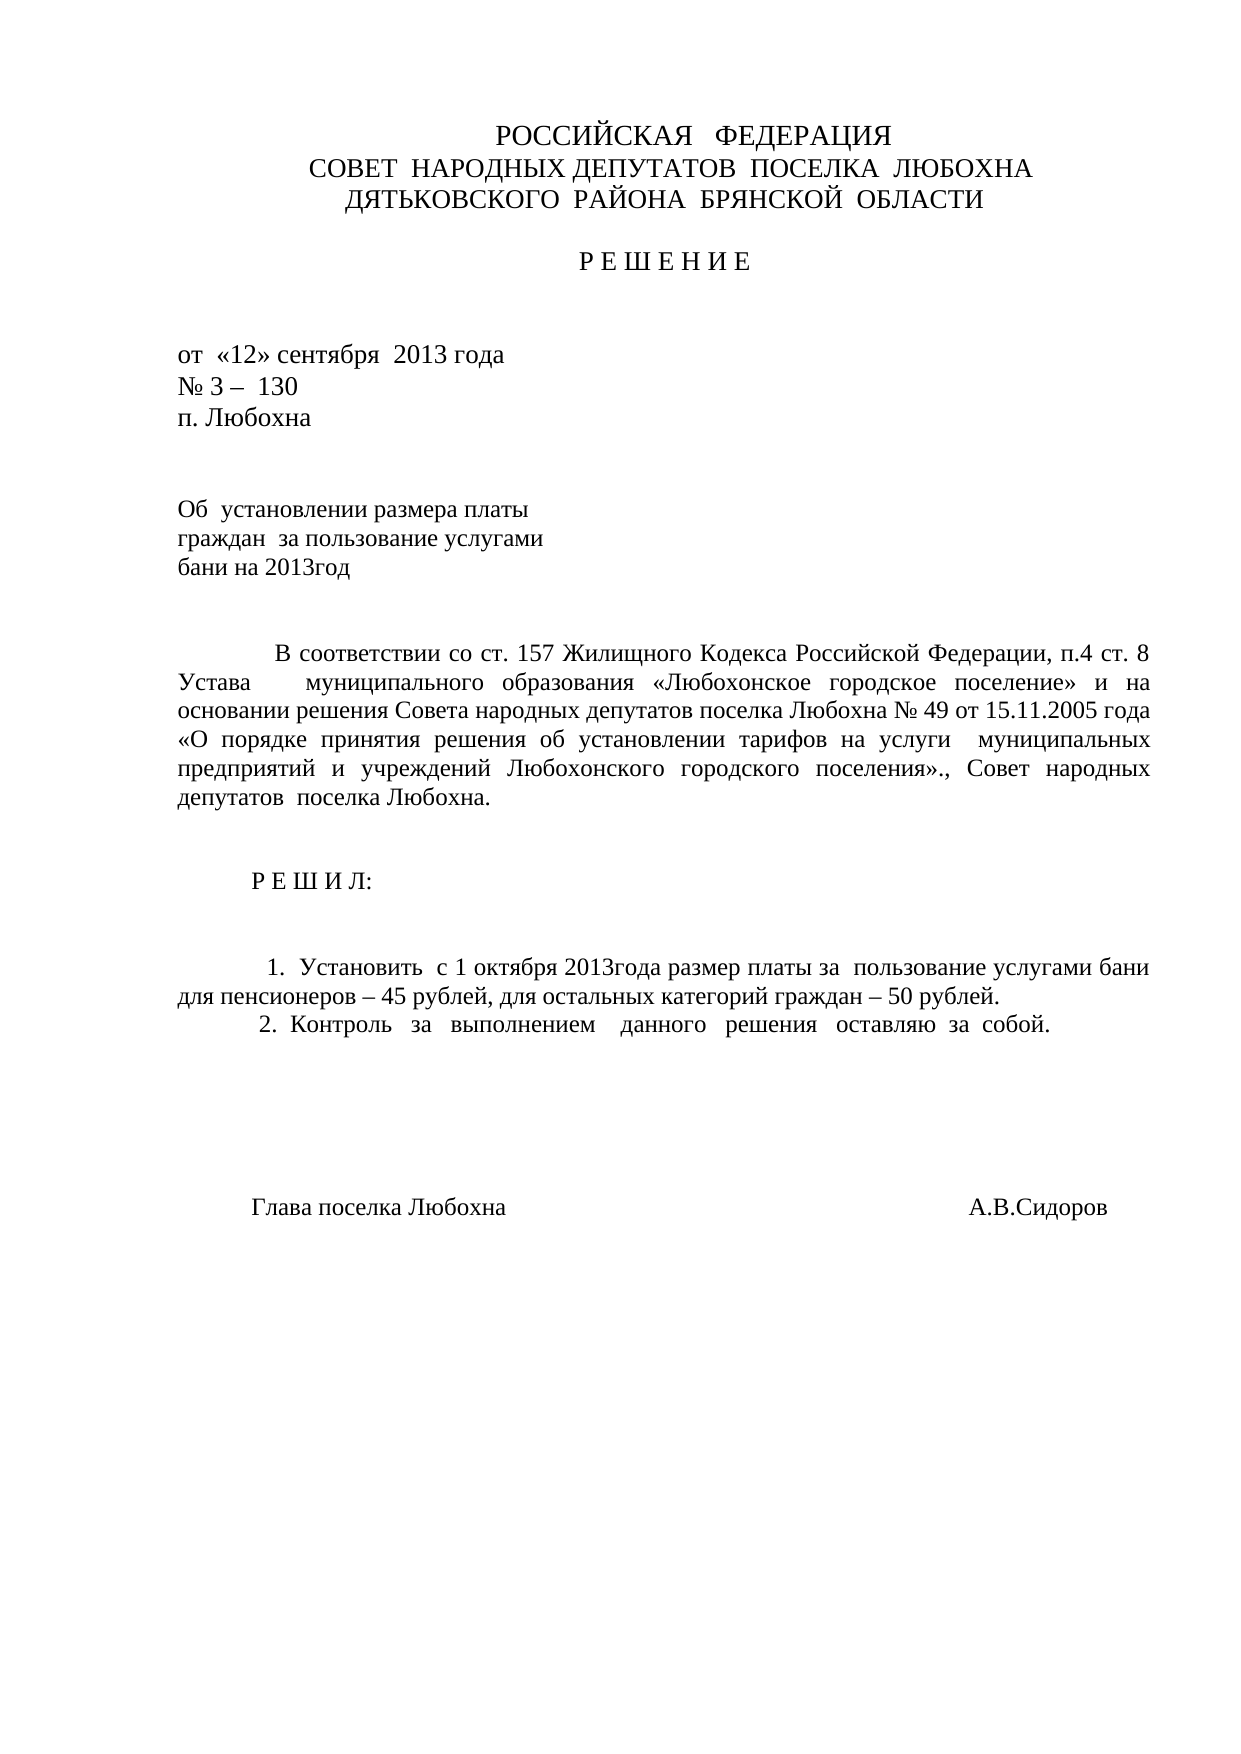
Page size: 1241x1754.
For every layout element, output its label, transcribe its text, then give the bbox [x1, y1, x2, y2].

text п. Любохна [177, 401, 1152, 432]
title Р Е Ш И Л: [177, 866, 1152, 894]
text В соответствии со ст. 157 Жилищного Кодекса Российской Федерации, п.4 ст. 8 Устава муниципального образования «Любохонское городское поселение» и на основании решения Совета народных депутатов поселка Любохна № 49 от 15.11.2005 года «О порядке принятия решения об установлении тарифов на услуги муниципальных предприятий и учреждений Любохонского городского поселения»., Совет народных депутатов поселка Любохна. [177, 638, 1152, 811]
title Глава поселка Любохна А.В.Сидоров [177, 1192, 1152, 1220]
text граждан за пользование услугами [177, 523, 1152, 552]
text Р Е Ш Е Н И Е [177, 245, 1152, 276]
title 1. Установить с 1 октября 2013года размер платы за пользование услугами бани для пенсионеров – 45 рублей, для остальных категорий граждан – 50 рублей. [177, 952, 1152, 1009]
title 2. Контроль за выполнением данного решения оставляю за собой. [177, 1009, 1152, 1038]
text бани на 2013год [177, 552, 1152, 581]
text № 3 – 130 [177, 370, 1152, 401]
text от «12» сентября 2013 года [177, 338, 1152, 370]
text ДЯТЬКОВСКОГО РАЙОНА БРЯНСКОЙ ОБЛАСТИ [177, 183, 1152, 214]
text Об установлении размера платы [177, 494, 1152, 523]
subtitle СОВЕТ НАРОДНЫХ ДЕПУТАТОВ ПОСЕЛКА ЛЮБОХНА [177, 152, 1152, 183]
title РОССИЙСКАЯ ФЕДЕРАЦИЯ [177, 118, 1152, 152]
